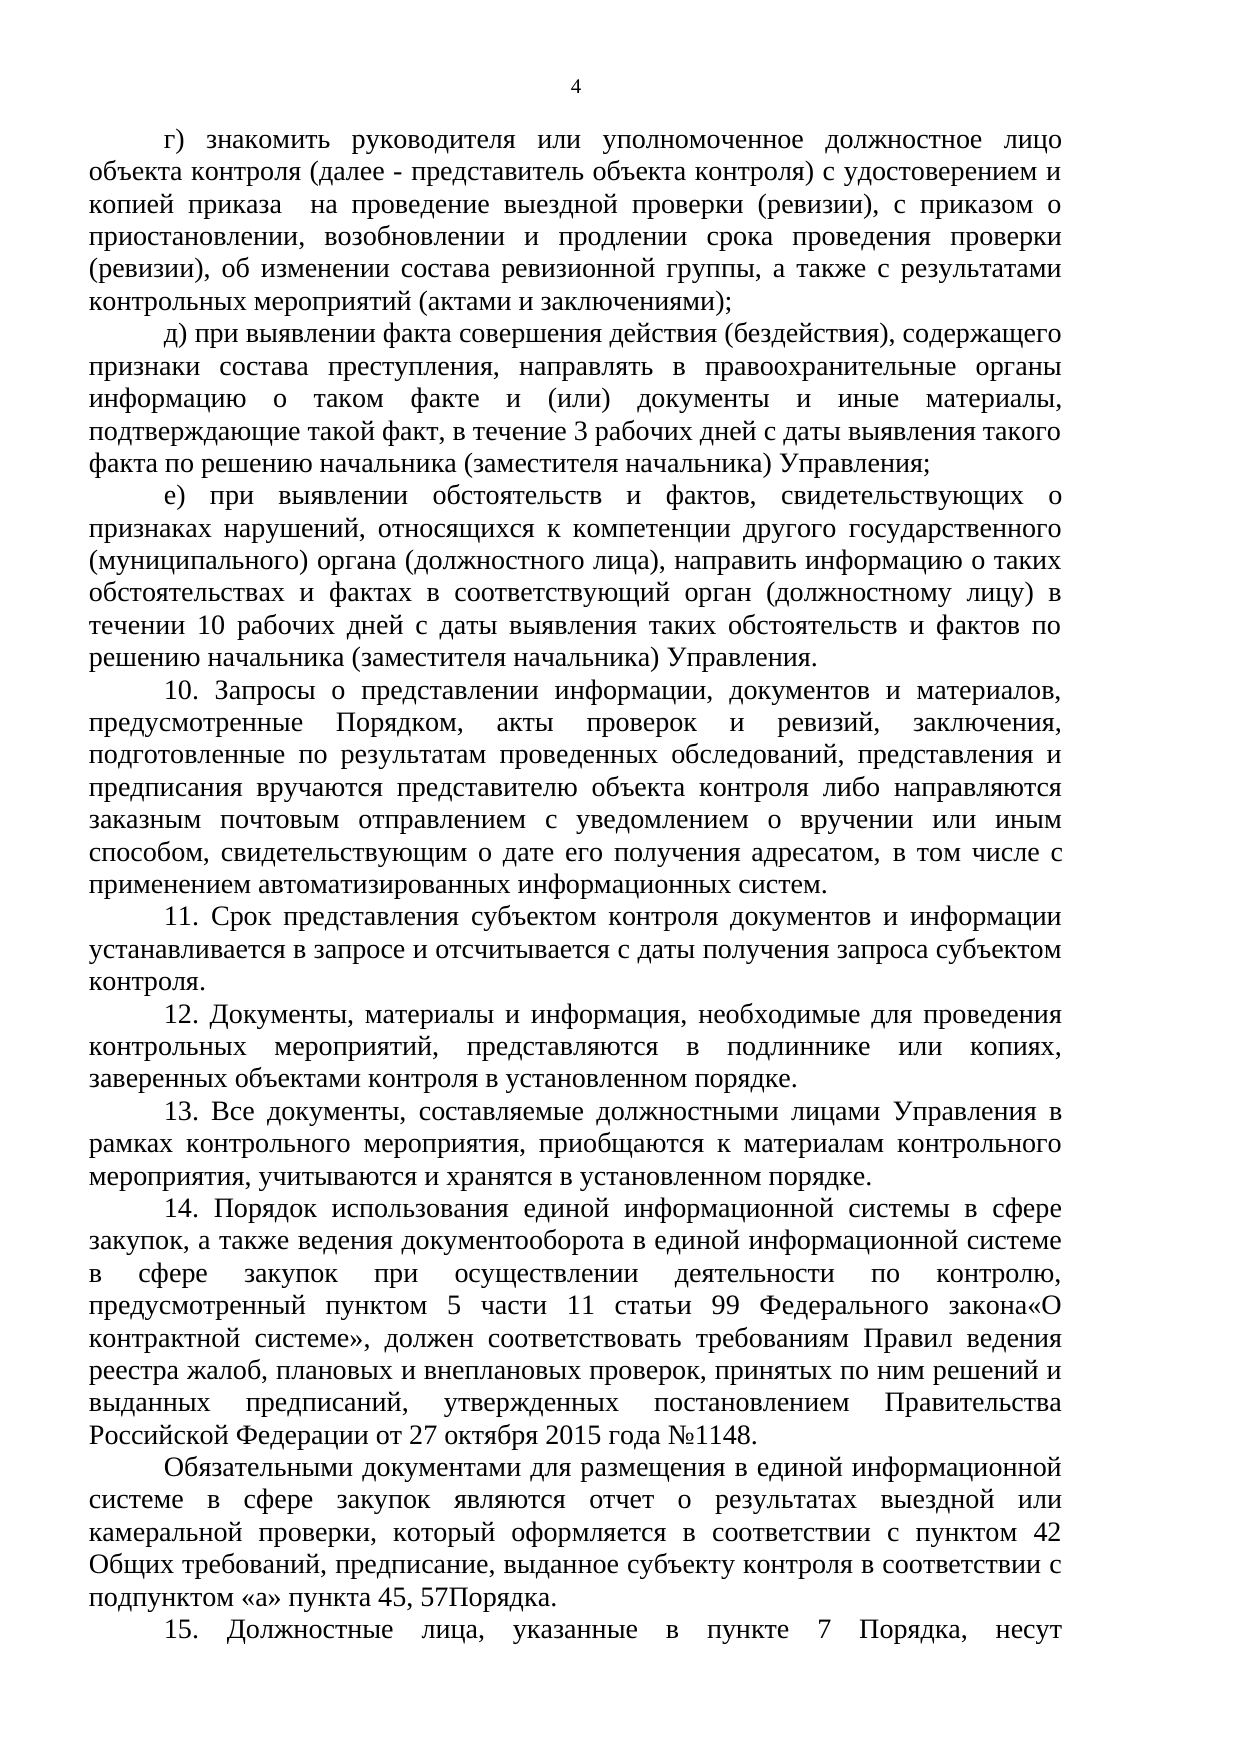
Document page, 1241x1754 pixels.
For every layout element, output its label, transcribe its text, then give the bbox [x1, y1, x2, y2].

text г) знакомить руководителя или уполномоченное должностное лицо объекта контроля (далее - представитель объекта контроля) с удостоверением и копией приказа на проведение выездной проверки (ревизии), с приказом о приостановлении, возобновлении и продлении срока проведения проверки (ревизии), об изменении состава ревизионной группы, а также с результатами контрольных мероприятий (актами и заключениями); [89, 122, 1063, 316]
text 13. Все документы, составляемые должностными лицами Управления в рамках контрольного мероприятия, приобщаются к материалам контрольного мероприятия, учитываются и хранятся в установленном порядке. [89, 1094, 1063, 1191]
text 10. Запросы о представлении информации, документов и материалов, предусмотренные Порядком, акты проверок и ревизий, заключения, подготовленные по результатам проведенных обследований, представления и предписания вручаются представителю объекта контроля либо направляются заказным почтовым отправлением с уведомлением о вручении или иным способом, свидетельствующим о дате его получения адресатом, в том числе с применением автоматизированных информационных систем. [89, 673, 1063, 899]
text д) при выявлении факта совершения действия (бездействия), содержащего признаки состава преступления, направлять в правоохранительные органы информацию о таком факте и (или) документы и иные материалы, подтверждающие такой факт, в течение 3 рабочих дней с даты выявления такого факта по решению начальника (заместителя начальника) Управления; [89, 316, 1063, 478]
text е) при выявлении обстоятельств и фактов, свидетельствующих о признаках нарушений, относящихся к компетенции другого государственного (муниципального) органа (должностного лица), направить информацию о таких обстоятельствах и фактах в соответствующий орган (должностному лицу) в течении 10 рабочих дней с даты выявления таких обстоятельств и фактов по решению начальника (заместителя начальника) Управления. [89, 478, 1063, 673]
text 12. Документы, материалы и информация, необходимые для проведения контрольных мероприятий, представляются в подлиннике или копиях, заверенных объектами контроля в установленном порядке. [89, 997, 1063, 1094]
text 14. Порядок использования единой информационной системы в сфере закупок, а также ведения документооборота в единой информационной системе в сфере закупок при осуществлении деятельности по контролю, предусмотренный пунктом 5 части 11 статьи 99 Федерального закона«О контрактной системе», должен соответствовать требованиям Правил ведения реестра жалоб, плановых и внеплановых проверок, принятых по ним решений и выданных предписаний, утвержденных постановлением Правительства Российской Федерации от 27 октября 2015 года №1148. [89, 1191, 1063, 1450]
text Обязательными документами для размещения в единой информационной системе в сфере закупок являются отчет о результатах выездной или камеральной проверки, который оформляется в соответствии с пунктом 42 Общих требований, предписание, выданное субъекту контроля в соответствии с подпунктом «а» пункта 45, 57Порядка. [89, 1450, 1063, 1612]
text 11. Срок представления субъектом контроля документов и информации устанавливается в запросе и отсчитывается с даты получения запроса субъектом контроля. [89, 899, 1063, 997]
